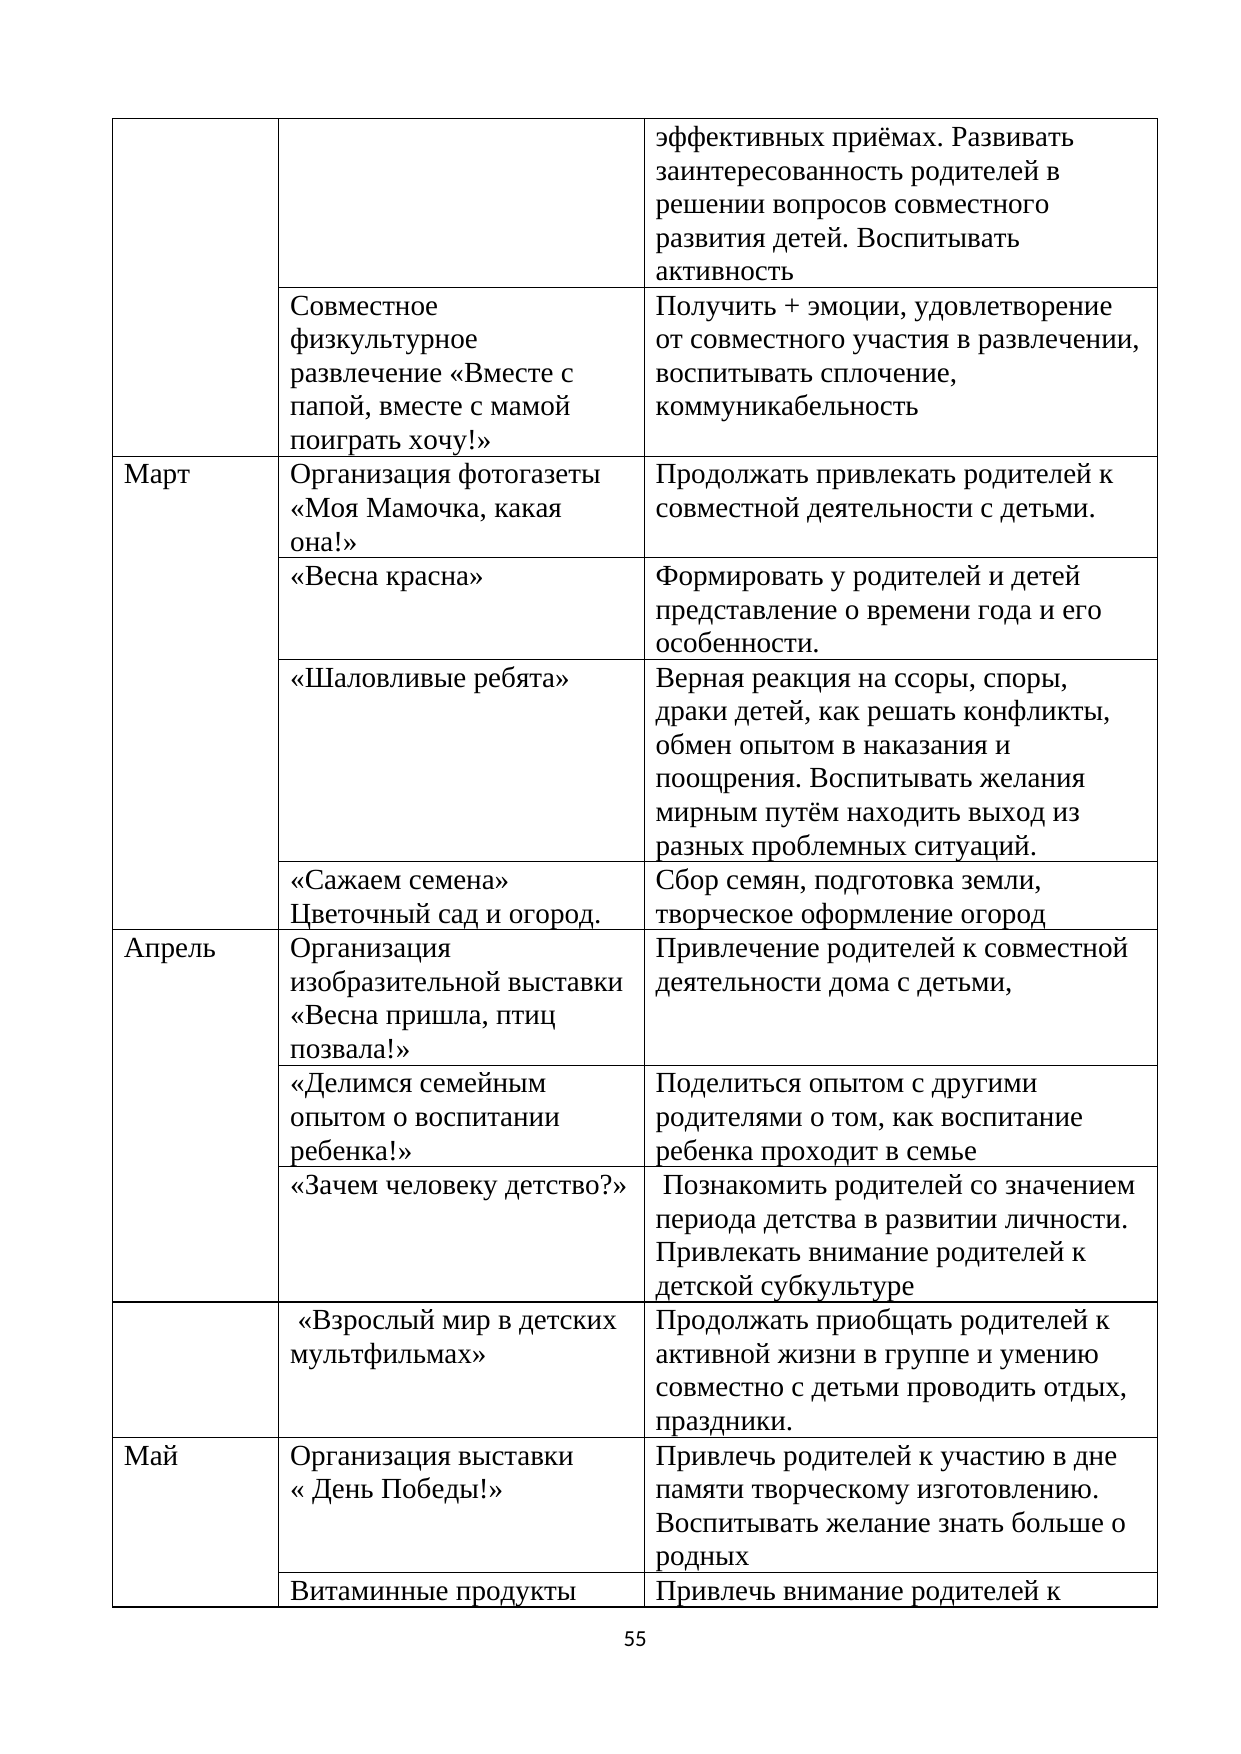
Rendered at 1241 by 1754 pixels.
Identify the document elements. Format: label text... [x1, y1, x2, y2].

table_cell Привлечение родителей к совместной деятельности дома с детьми, [645, 930, 1157, 1064]
table_cell «Зачем человеку детство?» [279, 1167, 644, 1301]
table_cell Продолжать привлекать родителей к совместной деятельности с детьми. [645, 457, 1157, 557]
table_cell Организация фотогазеты «Моя Мамочка, какая она!» [279, 457, 644, 557]
table_cell «Весна красна» [279, 558, 644, 659]
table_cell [279, 119, 644, 287]
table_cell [279, 1573, 644, 1606]
table_cell Привлечь родителей к участию в дне памяти творческому изготовлению. Воспитывать желание знать больше о родных [645, 1438, 1157, 1572]
table_cell Март [113, 457, 278, 929]
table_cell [645, 1573, 1157, 1606]
table_cell Поделиться опытом с другими родителями о том, как воспитание ребенка проходит в семье [645, 1066, 1157, 1166]
table_cell Формировать у родителей и детей представление о времени года и его особенности. [645, 558, 1157, 659]
table_cell Получить + эмоции, удовлетворение от совместного участия в развлечении, воспитывать сплочение, коммуникабельность [645, 288, 1157, 456]
table_cell [113, 1303, 278, 1437]
table_cell Май [113, 1438, 278, 1606]
table_cell «Делимся семейным опытом о воспитании ребенка!» [279, 1066, 644, 1166]
table_cell Сбор семян, подготовка земли, творческое оформление огород [645, 862, 1157, 929]
table_cell Познакомить родителей со значением периода детства в развитии личности. Привлекать внимание родителей к детской субкультуре [645, 1167, 1157, 1301]
table_cell «Взрослый мир в детских мультфильмах» [279, 1303, 644, 1437]
table_cell Организация выставки « День Победы!» [279, 1438, 644, 1572]
table_cell «Сажаем семена» Цветочный сад и огород. [279, 862, 644, 929]
table_cell «Шаловливые ребята» [279, 660, 644, 861]
table_cell Продолжать приобщать родителей к активной жизни в группе и умению совместно с детьми проводить отдых, праздники. [645, 1303, 1157, 1437]
table_cell Совместное физкультурное развлечение «Вместе с папой, вместе с мамой поиграть хочу!» [279, 288, 644, 456]
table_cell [645, 119, 1157, 287]
table_cell Организация изобразительной выставки «Весна пришла, птиц позвала!» [279, 930, 644, 1064]
table_cell Верная реакция на ссоры, споры, драки детей, как решать конфликты, обмен опытом в наказания и поощрения. Воспитывать желания мирным путём находить выход из разных проблемных ситуаций. [645, 660, 1157, 861]
table_cell Апрель [113, 930, 278, 1301]
